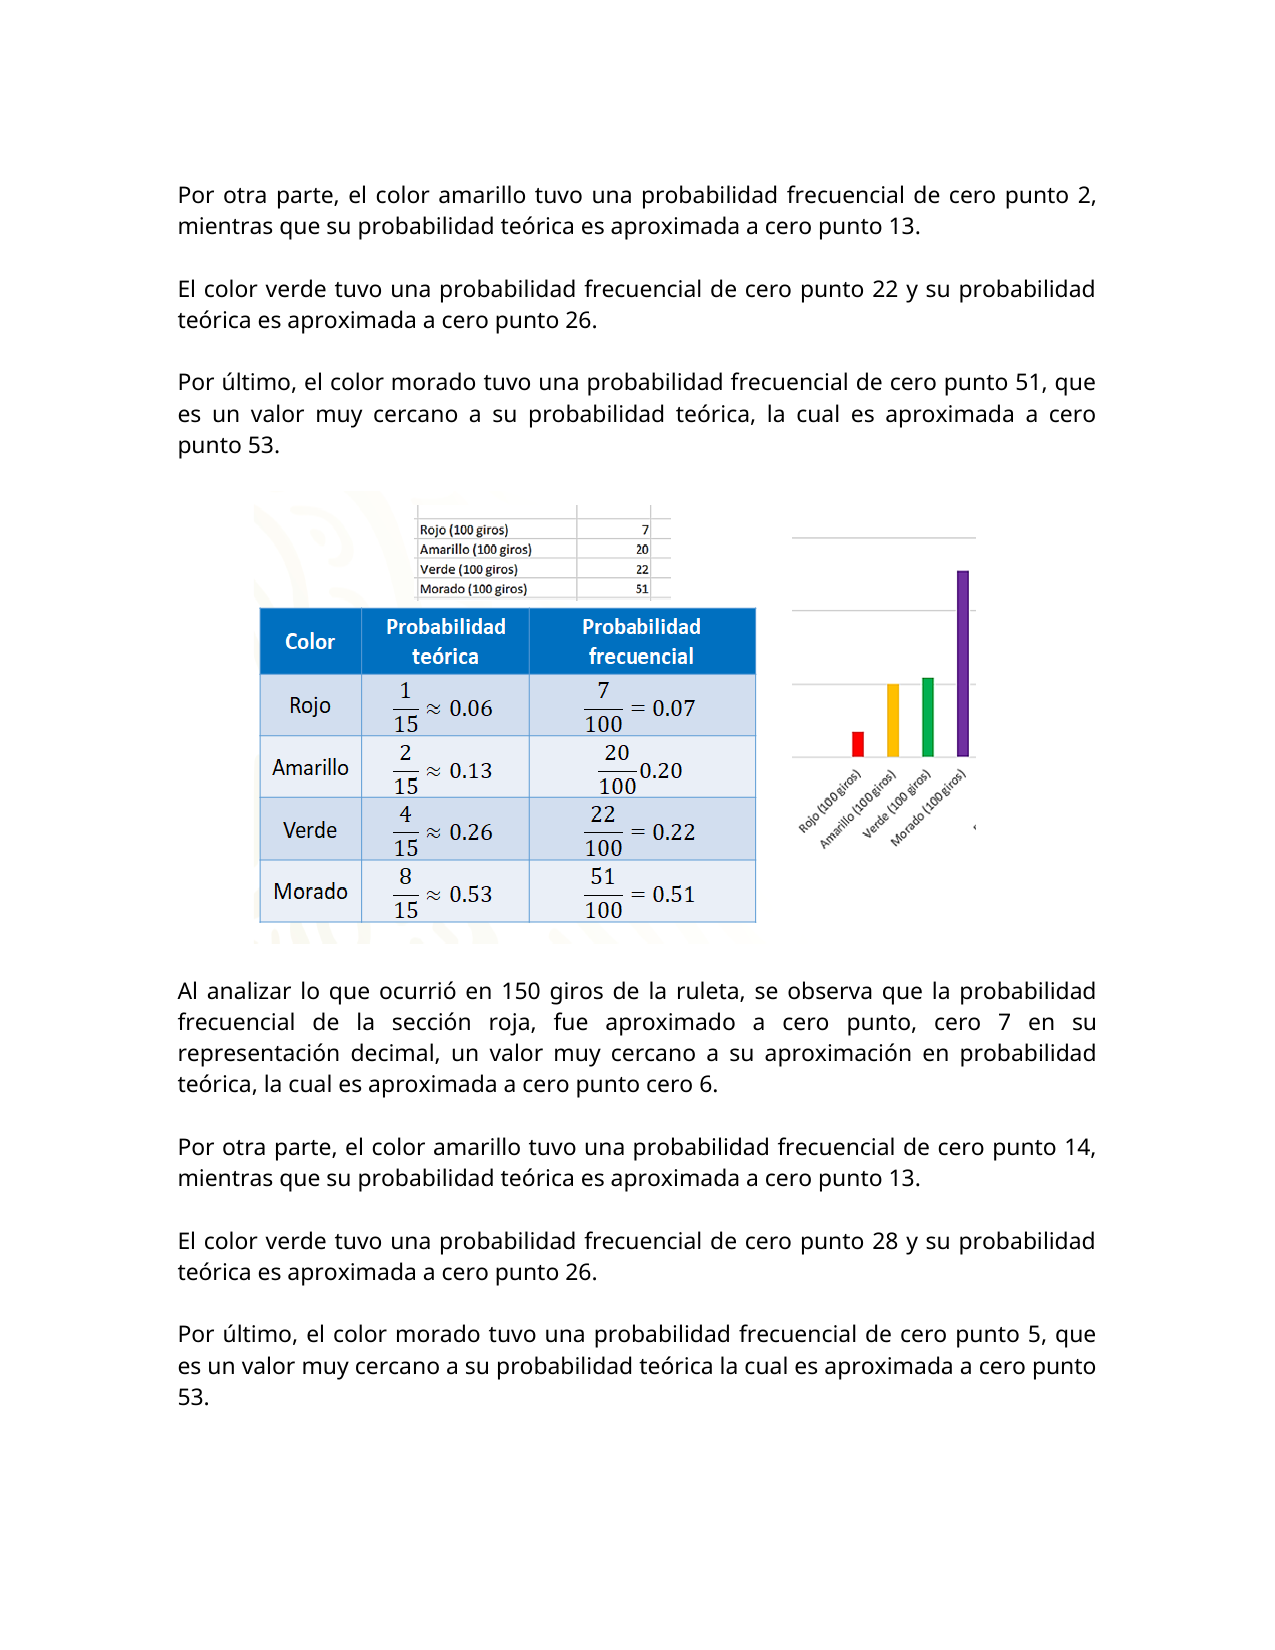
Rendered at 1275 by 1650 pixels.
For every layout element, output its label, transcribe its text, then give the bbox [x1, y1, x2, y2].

picture [253, 491, 1022, 944]
text El color verde tuvo una probabilidad frecuencial de cero punto 28 y su probabilidad teórica es aproximada a cero punto 26. [177, 1224, 1098, 1287]
text El color verde tuvo una probabilidad frecuencial de cero punto 22 y su probabilidad teórica es aproximada a cero punto 26. [177, 273, 1098, 335]
text Por último, el color morado tuvo una probabilidad frecuencial de cero punto 5, que es un valor muy cercano a su probabilidad teórica la cual es aproximada a cero punto 53. [177, 1318, 1098, 1412]
text Por último, el color morado tuvo una probabilidad frecuencial de cero punto 51, que es un valor muy cercano a su probabilidad teórica, la cual es aproximada a cero punto 53. [177, 366, 1098, 460]
text Por otra parte, el color amarillo tuvo una probabilidad frecuencial de cero punto 14, mientras que su probabilidad teórica es aproximada a cero punto 13. [177, 1131, 1098, 1193]
text Al analizar lo que ocurrió en 150 giros de la ruleta, se observa que la probabilidad frecuencial de la sección roja, fue aproximado a cero punto, cero 7 en su representación decimal, un valor muy cercano a su aproximación en probabilidad teórica, la cual es aproximada a cero punto cero 6. [177, 974, 1098, 1099]
text Por otra parte, el color amarillo tuvo una probabilidad frecuencial de cero punto 2, mientras que su probabilidad teórica es aproximada a cero punto 13. [177, 179, 1098, 241]
